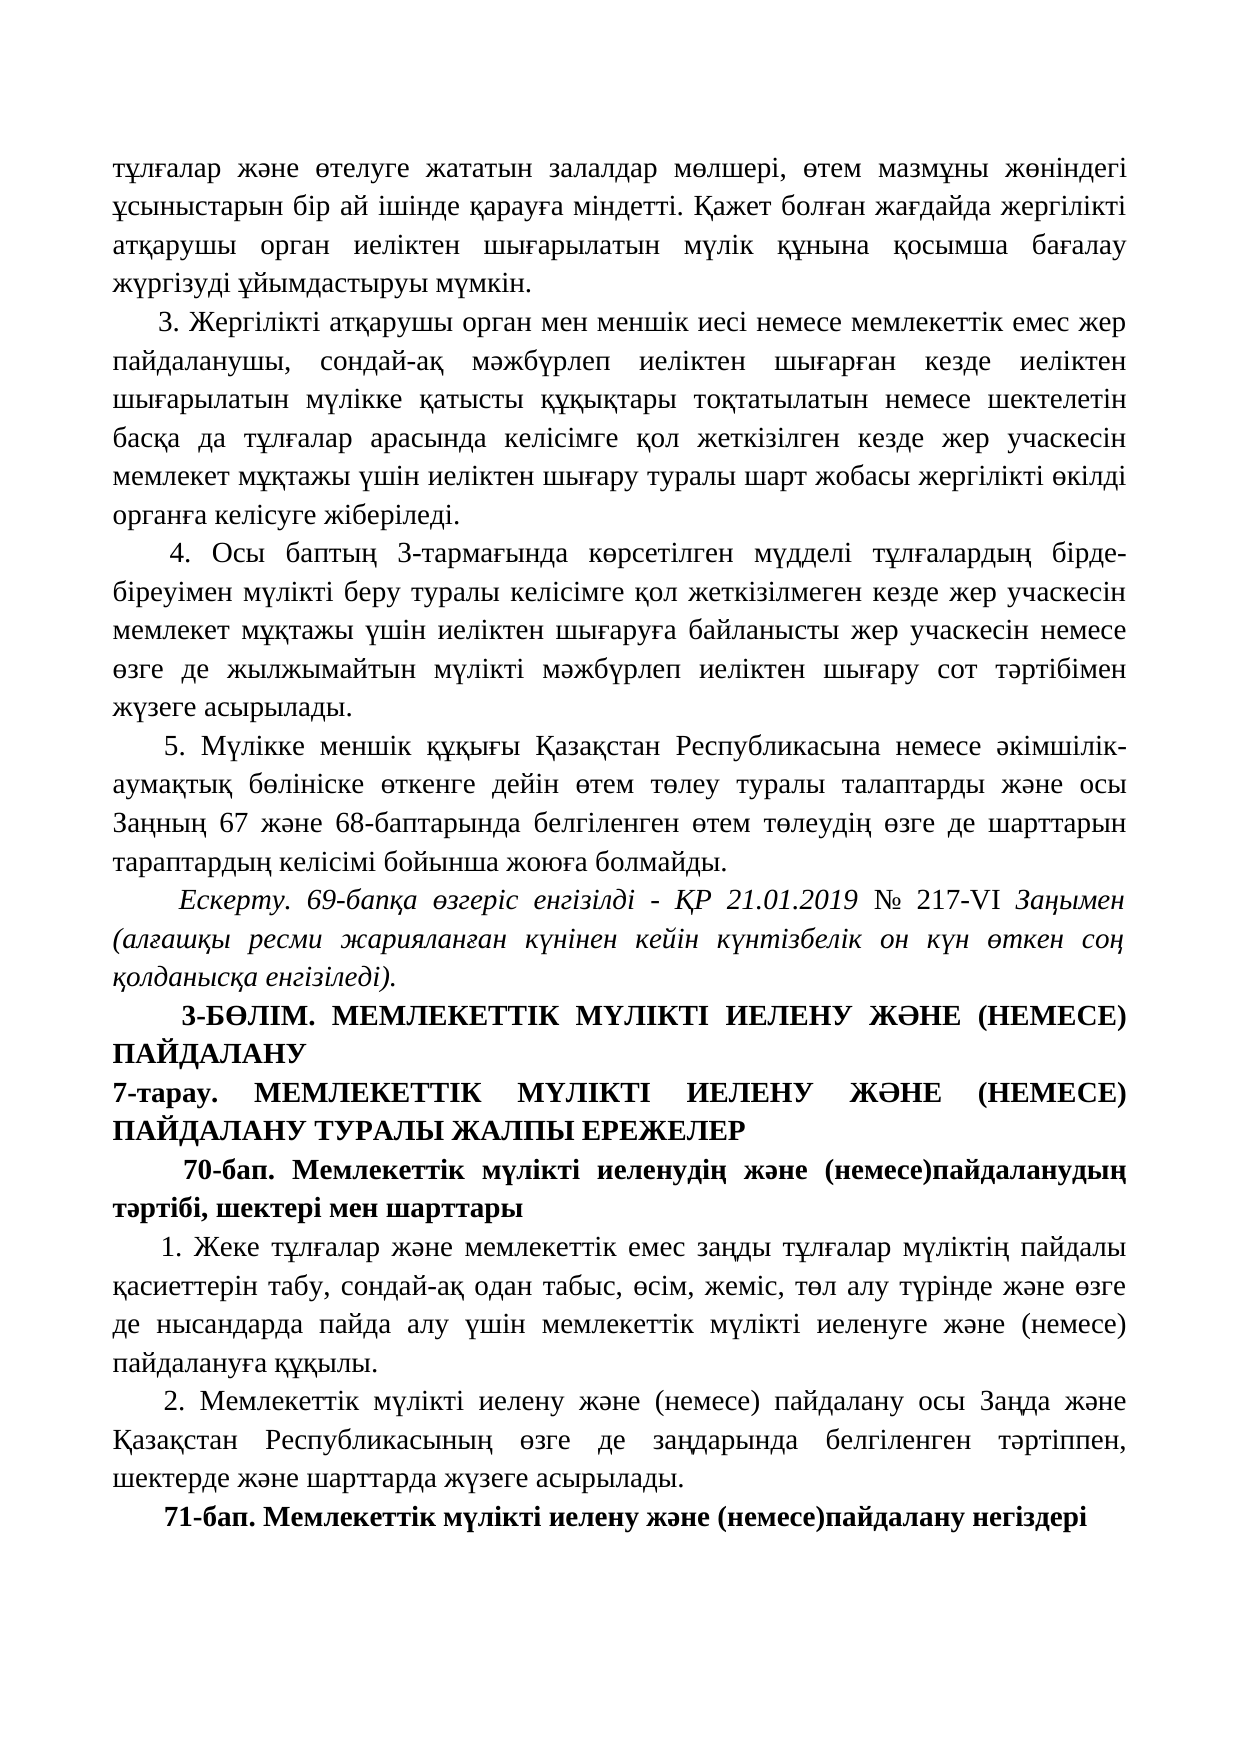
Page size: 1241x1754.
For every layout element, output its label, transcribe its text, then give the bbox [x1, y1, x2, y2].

text 3. Жергілікті атқарушы орган мен меншік иесі немесе мемлекеттік емес жер пайдаланушы, сондай-ақ мәжбүрлеп иеліктен шығарған кезде иеліктен шығарылатын мүлікке қатысты құқықтары тоқтатылатын немесе шектелетін басқа да тұлғалар арасында келісімге қол жеткізілген кезде жер учаскесін мемлекет мұқтажы үшін иеліктен шығару туралы шарт жобасы жергілікті өкілді органға келісуге жіберіледі. [112, 304, 1128, 530]
text 1. Жеке тұлғалар және мемлекеттік емес заңды тұлғалар мүліктің пайдалы қасиеттерін табу, сондай-ақ одан табыс, өсiм, жемiс, төл алу түрінде және өзге де нысандарда пайда алу үшін мемлекеттік мүлікті иеленуге және (немесе) пайдалануға құқылы. [112, 1229, 1128, 1378]
text 7-тарау. МЕМЛЕКЕТТІК МҮЛІКТІ ИЕЛЕНУ ЖӘНЕ (НЕМЕСЕ) ПАЙДАЛАНУ ТУРАЛЫ ЖАЛПЫ ЕРЕЖЕЛЕР [112, 1075, 1128, 1147]
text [112, 150, 1128, 299]
text 71-бап. Мемлекеттік мүлікті иелену және (немесе)пайдалану негіздері [112, 1499, 1128, 1532]
text 70-бап. Мемлекеттік мүлікті иеленудің және (немесе)пайдаланудың тәртібі, шектері мен шарттары [112, 1152, 1128, 1224]
text 2. Мемлекеттік мүлікті иелену және (немесе) пайдалану осы Заңда және Қазақстан Республикасының өзге де заңдарында белгіленген тәртіппен, шектерде және шарттарда жүзеге асырылады. [112, 1383, 1128, 1494]
text Ескерту. 69-бапқа өзгеріс енгізілді - ҚР 21.01.2019 № 217-VI Заңымен (алғашқы ресми жарияланған күнінен кейін күнтізбелік он күн өткен соң қолданысқа енгізіледі). [112, 882, 1128, 993]
text 4. Осы баптың 3-тармағында көрсетілген мүдделі тұлғалардың бірде-біреуімен мүлікті беру туралы келісімге қол жеткізілмеген кезде жер учаскесін мемлекет мұқтажы үшін иеліктен шығаруға байланысты жер учаскесін немесе өзге де жылжымайтын мүлікті мәжбүрлеп иеліктен шығару сот тәртібімен жүзеге асырылады. [112, 535, 1128, 723]
text 3-БӨЛІМ. МЕМЛЕКЕТТІК МҮЛІКТІ ИЕЛЕНУ ЖӘНЕ (НЕМЕСЕ) ПАЙДАЛАНУ [112, 998, 1128, 1070]
text 5. Мүлікке меншік құқығы Қазақстан Республикасына немесе әкімшілік-аумақтық бөлініске өткенге дейін өтем төлеу туралы талаптарды және осы Заңның 67 және 68-баптарында белгіленген өтем төлеудің өзге де шарттарын тараптардың келісімі бойынша жоюға болмайды. [112, 728, 1128, 877]
